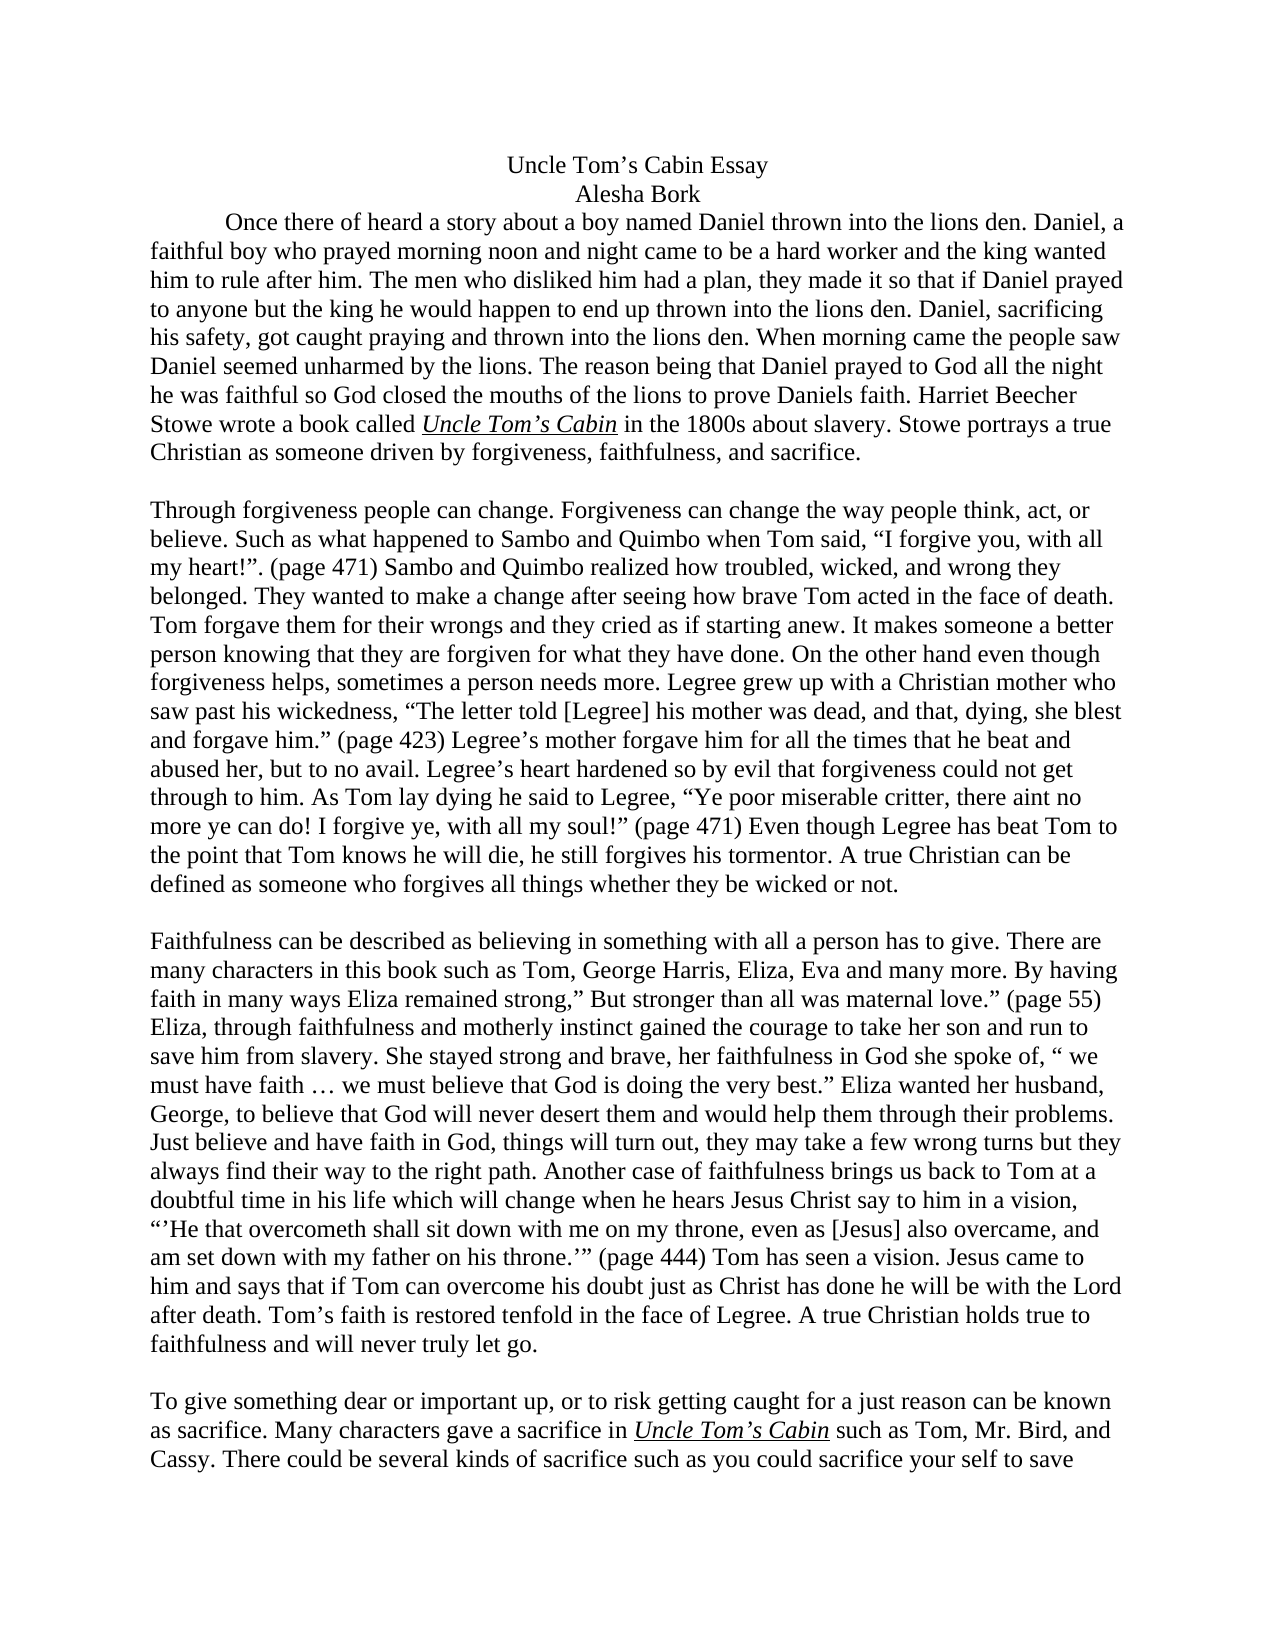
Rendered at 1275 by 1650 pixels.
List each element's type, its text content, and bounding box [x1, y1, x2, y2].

text Faithfulness can be described as believing in something with all a person has to give. There are many characters in this book such as Tom, George Harris, Eliza, Eva and many more. By having faith in many ways Eliza remained strong,” But stronger than all was maternal love.” (page 55) Eliza, through faithfulness and motherly instinct gained the courage to take her son and run to save him from slavery. She stayed strong and brave, her faithfulness in God she spoke of, “ we must have faith … we must believe that God is doing the very best.” Eliza wanted her husband, George, to believe that God will never desert them and would help them through their problems. Just believe and have faith in God, things will turn out, they may take a few wrong turns but they always find their way to the right path. Another case of faithfulness brings us back to Tom at a doubtful time in his life which will change when he hears Jesus Christ say to him in a vision, “’He that overcometh shall sit down with me on my throne, even as [Jesus] also overcame, and am set down with my father on his throne.’” (page 444) Tom has seen a vision. Jesus came to him and says that if Tom can overcome his doubt just as Christ has done he will be with the Lord after death. Tom’s faith is restored tenfold in the face of Legree. A true Christian holds true to faithfulness and will never truly let go. [150, 926, 1125, 1357]
text Uncle Tom’s Cabin Essay [150, 150, 1125, 179]
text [150, 1386, 1125, 1472]
text Alesha Bork [150, 179, 1125, 207]
text Once there of heard a story about a boy named Daniel thrown into the lions den. Daniel, a faithful boy who prayed morning noon and night came to be a hard worker and the king wanted him to rule after him. The men who disliked him had a plan, they made it so that if Daniel prayed to anyone but the king he would happen to end up thrown into the lions den. Daniel, sacrificing his safety, got caught praying and thrown into the lions den. When morning came the people saw Daniel seemed unharmed by the lions. The reason being that Daniel prayed to God all the night he was faithful so God closed the mouths of the lions to prove Daniels faith. Harriet Beecher Stowe wrote a book called Uncle Tom’s Cabin in the 1800s about slavery. Stowe portrays a true Christian as someone driven by forgiveness, faithfulness, and sacrifice. [150, 207, 1125, 466]
text Through forgiveness people can change. Forgiveness can change the way people think, act, or believe. Such as what happened to Sambo and Quimbo when Tom said, “I forgive you, with all my heart!”. (page 471) Sambo and Quimbo realized how troubled, wicked, and wrong they belonged. They wanted to make a change after seeing how brave Tom acted in the face of death. Tom forgave them for their wrongs and they cried as if starting anew. It makes someone a better person knowing that they are forgiven for what they have done. On the other hand even though forgiveness helps, sometimes a person needs more. Legree grew up with a Christian mother who saw past his wickedness, “The letter told [Legree] his mother was dead, and that, dying, she blest and forgave him.” (page 423) Legree’s mother forgave him for all the times that he beat and abused her, but to no avail. Legree’s heart hardened so by evil that forgiveness could not get through to him. As Tom lay dying he said to Legree, “Ye poor miserable critter, there aint no more ye can do! I forgive ye, with all my soul!” (page 471) Even though Legree has beat Tom to the point that Tom knows he will die, he still forgives his tormentor. A true Christian can be defined as someone who forgives all things whether they be wicked or not. [150, 495, 1125, 897]
